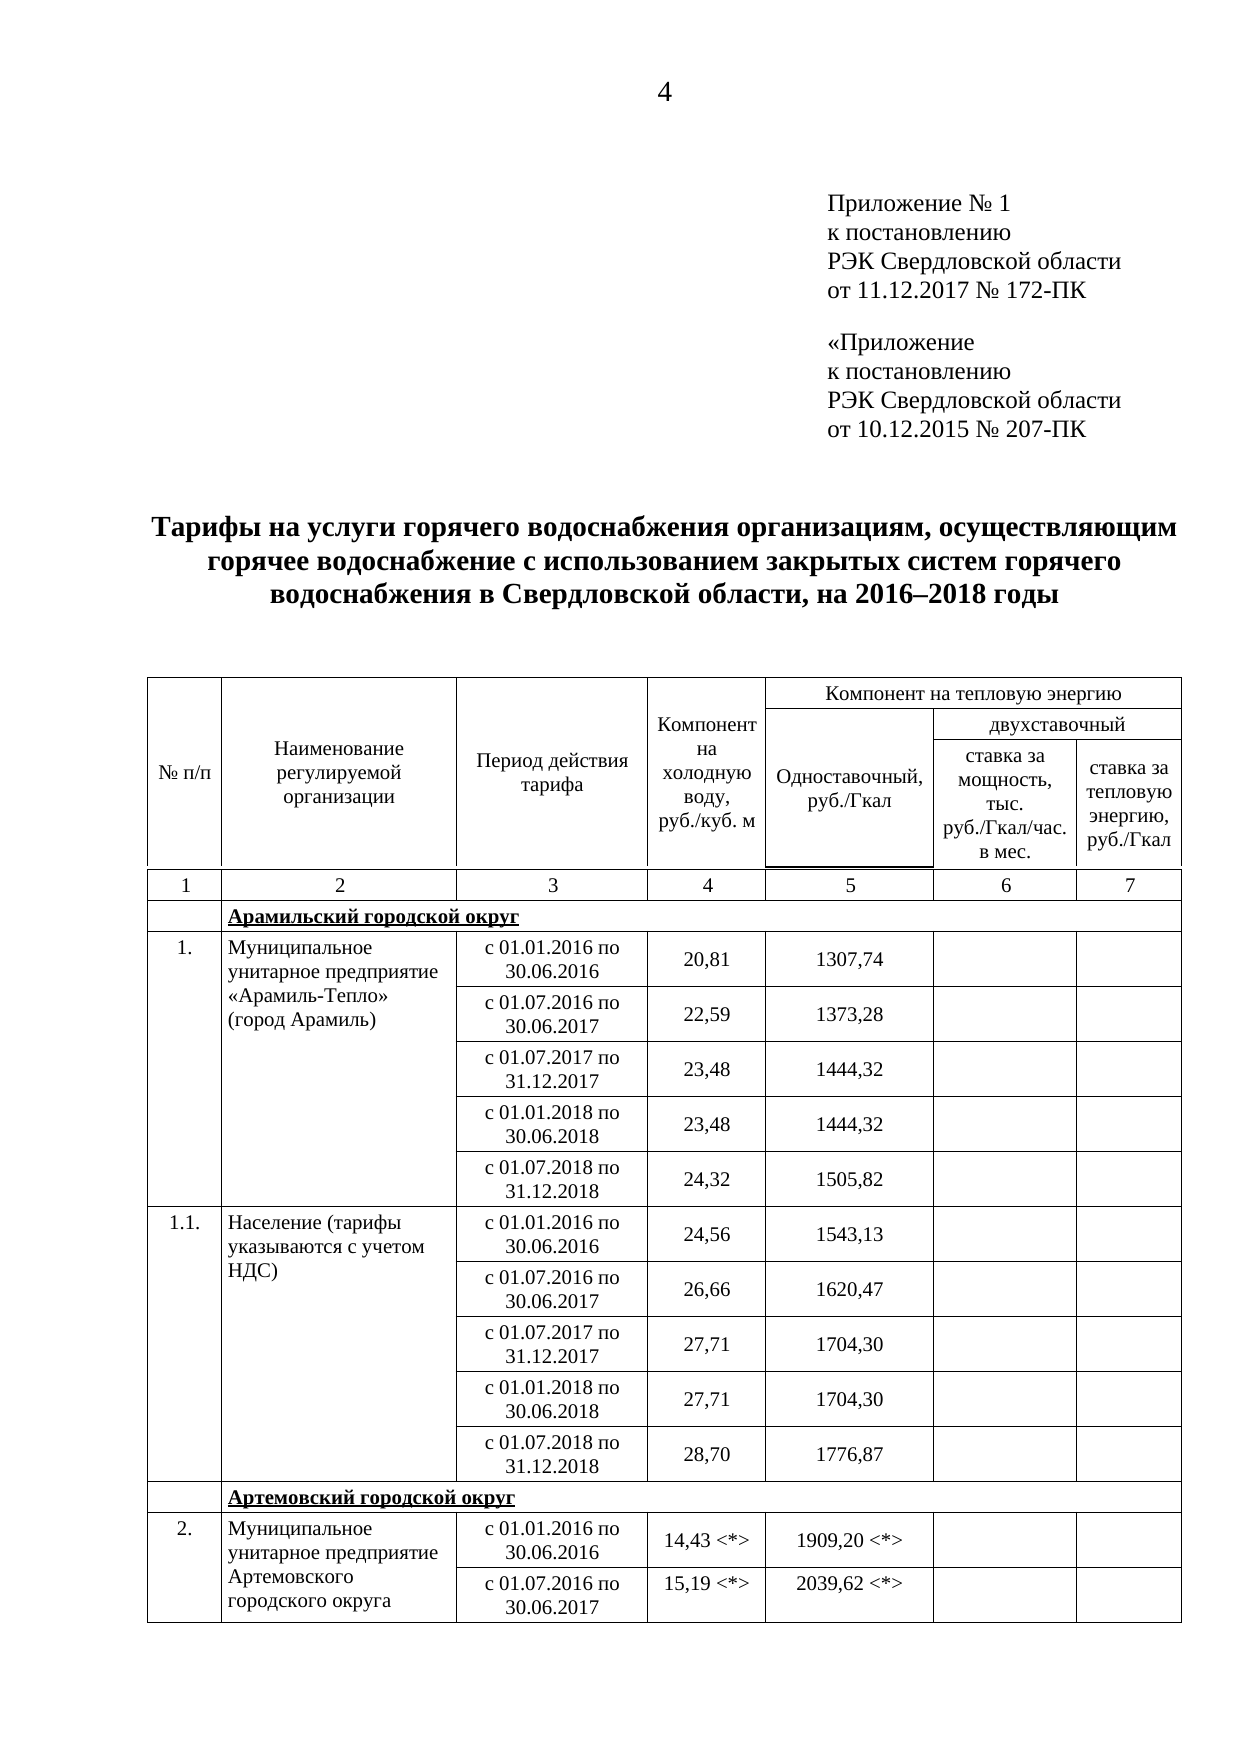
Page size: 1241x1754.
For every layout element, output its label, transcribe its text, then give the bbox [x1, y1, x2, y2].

table_cell [934, 932, 1076, 986]
text к постановлению [827, 356, 1181, 385]
table_cell [934, 1568, 1076, 1622]
table_cell 23,48 [648, 1042, 765, 1096]
table_cell 1909,20 <*> [766, 1513, 933, 1567]
table_cell 1.1. [148, 1207, 221, 1481]
table_cell с 01.07.2018 по 31.12.2018 [457, 1427, 647, 1481]
table_header Период действия тарифа [457, 678, 647, 866]
table_cell 2039,62 <*> [766, 1568, 933, 1622]
table_cell [148, 1482, 221, 1512]
table_cell Арамильский городской округ [222, 901, 1181, 931]
table_cell [934, 1097, 1076, 1151]
table_cell ставка за мощность, тыс. руб./Гкал/час. в мес. [934, 740, 1076, 866]
table_cell [934, 1372, 1076, 1426]
table_cell [934, 1042, 1076, 1096]
table_cell [1077, 1152, 1181, 1206]
table_cell [934, 1317, 1076, 1371]
table_cell [1077, 1372, 1181, 1426]
table_header 6 [934, 870, 1076, 900]
table_cell с 01.01.2016 по 30.06.2016 [457, 932, 647, 986]
text от 11.12.2017 № 172-ПК [827, 275, 1181, 303]
table_cell 27,71 [648, 1317, 765, 1371]
table_cell Муниципальное унитарное предприятие Артемовского городского округа «Мостовское жилищно-коммунальное хозяйство» (село Мостовское) [222, 1513, 456, 1622]
table_cell [934, 1152, 1076, 1206]
table_cell [934, 987, 1076, 1041]
text РЭК Свердловской области [827, 246, 1181, 275]
table_cell Муниципальное унитарное предприятие «Арамиль-Тепло» (город Арамиль) [222, 932, 456, 1206]
table_cell 28,70 [648, 1427, 765, 1481]
table_cell 23,48 [648, 1097, 765, 1151]
table_cell [1077, 1568, 1181, 1622]
table_cell 20,81 [648, 932, 765, 986]
table_cell [934, 1262, 1076, 1316]
table_cell [934, 1513, 1076, 1567]
table_header Наименование регулируемой организации [222, 678, 456, 866]
table_cell с 01.07.2017 по 31.12.2017 [457, 1042, 647, 1096]
table_cell 27,71 [648, 1372, 765, 1426]
table_cell 15,19 <*> [648, 1568, 765, 1622]
table_cell ставка за тепловую энергию, руб./Гкал [1077, 740, 1181, 866]
table_cell 1307,74 [766, 932, 933, 986]
table_cell 1620,47 [766, 1262, 933, 1316]
text от 10.12.2015 № 207-ПК [827, 414, 1181, 442]
table_cell с 01.07.2017 по 31.12.2017 [457, 1317, 647, 1371]
text Приложение № 1 [827, 188, 1181, 217]
table_cell [1077, 1042, 1181, 1096]
text к постановлению [827, 217, 1181, 246]
table_cell 14,43 <*> [648, 1513, 765, 1567]
table_cell [934, 1427, 1076, 1481]
table_cell [1077, 1262, 1181, 1316]
table_cell [934, 1207, 1076, 1261]
table_cell с 01.07.2016 по 30.06.2017 [457, 1262, 647, 1316]
table_cell [1077, 932, 1181, 986]
table_cell с 01.01.2018 по 30.06.2018 [457, 1097, 647, 1151]
table_cell с 01.07.2016 по 30.06.2017 [457, 1568, 647, 1622]
table_cell [1077, 1207, 1181, 1261]
table_cell двухставочный [934, 709, 1181, 739]
table_cell 1373,28 [766, 987, 933, 1041]
table_cell 24,56 [648, 1207, 765, 1261]
table_header Компонент на тепловую энергию [766, 678, 1181, 708]
table_cell [1077, 1513, 1181, 1567]
table_header 7 [1077, 870, 1181, 900]
text «Приложение [827, 327, 1181, 356]
table_cell 22,59 [648, 987, 765, 1041]
table_header 5 [766, 870, 933, 900]
table_cell [148, 901, 221, 931]
table_cell 1543,13 [766, 1207, 933, 1261]
table_cell 1704,30 [766, 1372, 933, 1426]
table_header 1 [148, 870, 221, 900]
table_cell 26,66 [648, 1262, 765, 1316]
table_cell Артемовский городской округ [222, 1482, 1181, 1512]
table_cell 1505,82 [766, 1152, 933, 1206]
table_cell с 01.01.2016 по 30.06.2016 [457, 1513, 647, 1567]
table_header Компонент на холодную воду, руб./куб. м [648, 678, 765, 866]
table_header 3 [457, 870, 647, 900]
table_cell Одноставочный, руб./Гкал [766, 709, 933, 866]
table_cell с 01.01.2016 по 30.06.2016 [457, 1207, 647, 1261]
table_cell 1704,30 [766, 1317, 933, 1371]
table_cell [1077, 1097, 1181, 1151]
table_cell 2. [148, 1513, 221, 1622]
table_cell 1. [148, 932, 221, 1206]
table_cell 1776,87 [766, 1427, 933, 1481]
table_cell 24,32 [648, 1152, 765, 1206]
table_cell [1077, 1427, 1181, 1481]
table_header № п/п [148, 678, 221, 866]
table_header 4 [648, 870, 765, 900]
table_cell с 01.07.2016 по 30.06.2017 [457, 987, 647, 1041]
title Тарифы на услуги горячего водоснабжения организациям, осуществляющим горячее водоснабжение с использованием закрытых систем горячего водоснабжения в Свердловской области, на 2016–2018 годы [148, 509, 1181, 610]
table_cell 1444,32 [766, 1097, 933, 1151]
table_cell с 01.01.2018 по 30.06.2018 [457, 1372, 647, 1426]
table_header 2 [222, 870, 456, 900]
table_cell с 01.07.2018 по 31.12.2018 [457, 1152, 647, 1206]
table_cell [1077, 1317, 1181, 1371]
text РЭК Свердловской области [827, 385, 1181, 414]
table_cell 1444,32 [766, 1042, 933, 1096]
table_cell Население (тарифы указываются с учетом НДС) [222, 1207, 456, 1481]
table_cell [1077, 987, 1181, 1041]
